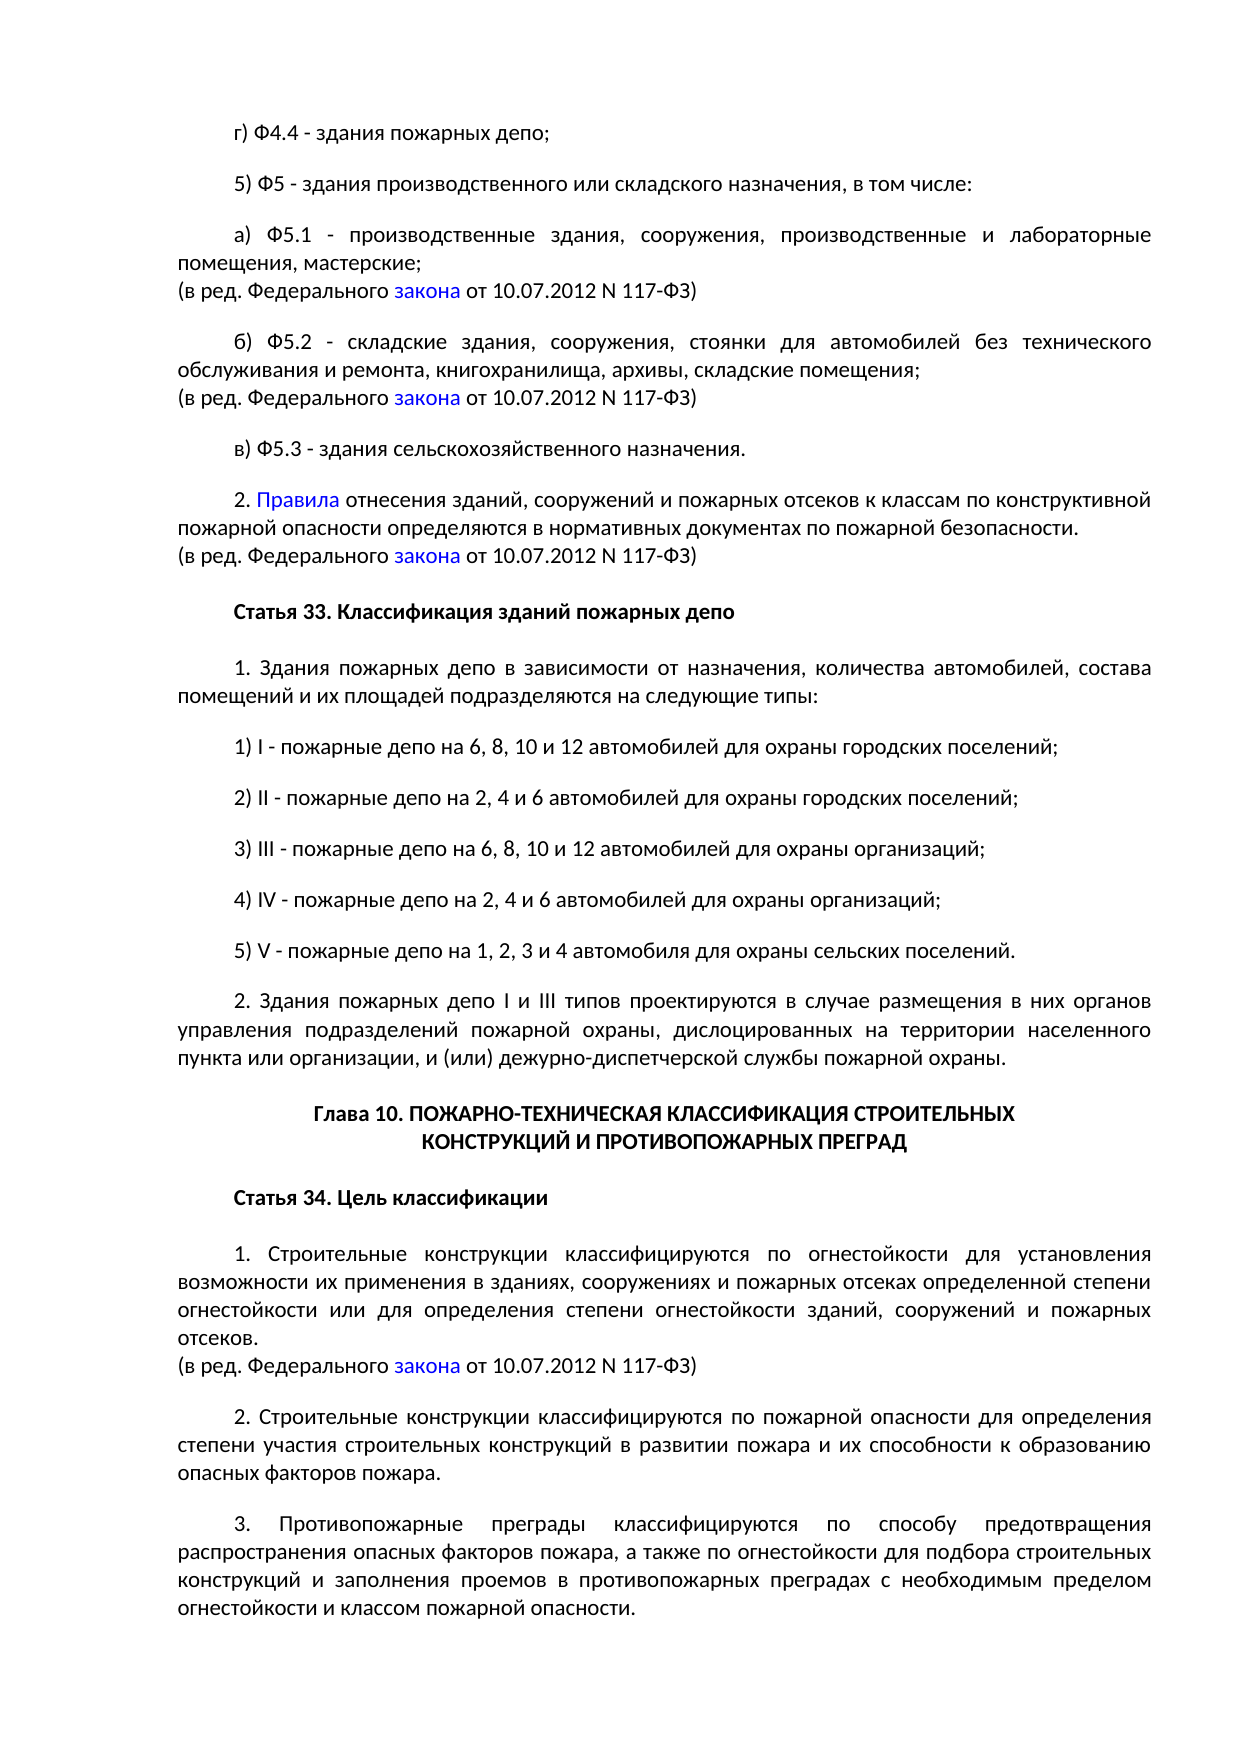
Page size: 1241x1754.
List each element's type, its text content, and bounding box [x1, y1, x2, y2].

text г) Ф4.4 - здания пожарных депо; [177, 118, 1152, 146]
text 1) I - пожарные депо на 6, 8, 10 и 12 автомобилей для охраны городских поселений; [177, 732, 1152, 760]
text 3. Противопожарные преграды классифицируются по способу предотвращения распространения опасных факторов пожара, а также по огнестойкости для подбора строительных конструкций и заполнения проемов в противопожарных преградах с необходимым пределом огнестойкости и классом пожарной опасности. [177, 1509, 1152, 1621]
text 2. Правила отнесения зданий, сооружений и пожарных отсеков к классам по конструктивной пожарной опасности определяются в нормативных документах по пожарной безопасности. [177, 485, 1152, 541]
text 4) IV - пожарные депо на 2, 4 и 6 автомобилей для охраны организаций; [177, 885, 1152, 913]
text 5) Ф5 - здания производственного или складского назначения, в том числе: [177, 169, 1152, 197]
text в) Ф5.3 - здания сельскохозяйственного назначения. [177, 434, 1152, 462]
text 5) V - пожарные депо на 1, 2, 3 и 4 автомобиля для охраны сельских поселений. [177, 936, 1152, 964]
text 2) II - пожарные депо на 2, 4 и 6 автомобилей для охраны городских поселений; [177, 783, 1152, 811]
title КОНСТРУКЦИЙ И ПРОТИВОПОЖАРНЫХ ПРЕГРАД [177, 1127, 1152, 1155]
text 2. Здания пожарных депо I и III типов проектируются в случае размещения в них органов управления подразделений пожарной охраны, дислоцированных на территории населенного пункта или организации, и (или) дежурно-диспетчерской службы пожарной охраны. [177, 987, 1152, 1071]
text (в ред. Федерального закона от 10.07.2012 N 117-ФЗ) [177, 1351, 1152, 1379]
text 3) III - пожарные депо на 6, 8, 10 и 12 автомобилей для охраны организаций; [177, 834, 1152, 862]
text 1. Строительные конструкции классифицируются по огнестойкости для установления возможности их применения в зданиях, сооружениях и пожарных отсеках определенной степени огнестойкости или для определения степени огнестойкости зданий, сооружений и пожарных отсеков. [177, 1239, 1152, 1351]
text а) Ф5.1 - производственные здания, сооружения, производственные и лабораторные помещения, мастерские; [177, 220, 1152, 276]
title Глава 10. ПОЖАРНО-ТЕХНИЧЕСКАЯ КЛАССИФИКАЦИЯ СТРОИТЕЛЬНЫХ [177, 1099, 1152, 1127]
text б) Ф5.2 - складские здания, сооружения, стоянки для автомобилей без технического обслуживания и ремонта, книгохранилища, архивы, складские помещения; [177, 327, 1152, 383]
text (в ред. Федерального закона от 10.07.2012 N 117-ФЗ) [177, 383, 1152, 411]
text 1. Здания пожарных депо в зависимости от назначения, количества автомобилей, состава помещений и их площадей подразделяются на следующие типы: [177, 653, 1152, 709]
text (в ред. Федерального закона от 10.07.2012 N 117-ФЗ) [177, 276, 1152, 304]
text (в ред. Федерального закона от 10.07.2012 N 117-ФЗ) [177, 541, 1152, 569]
title Статья 33. Классификация зданий пожарных депо [177, 597, 1152, 625]
text 2. Строительные конструкции классифицируются по пожарной опасности для определения степени участия строительных конструкций в развитии пожара и их способности к образованию опасных факторов пожара. [177, 1402, 1152, 1486]
title Статья 34. Цель классификации [177, 1183, 1152, 1211]
